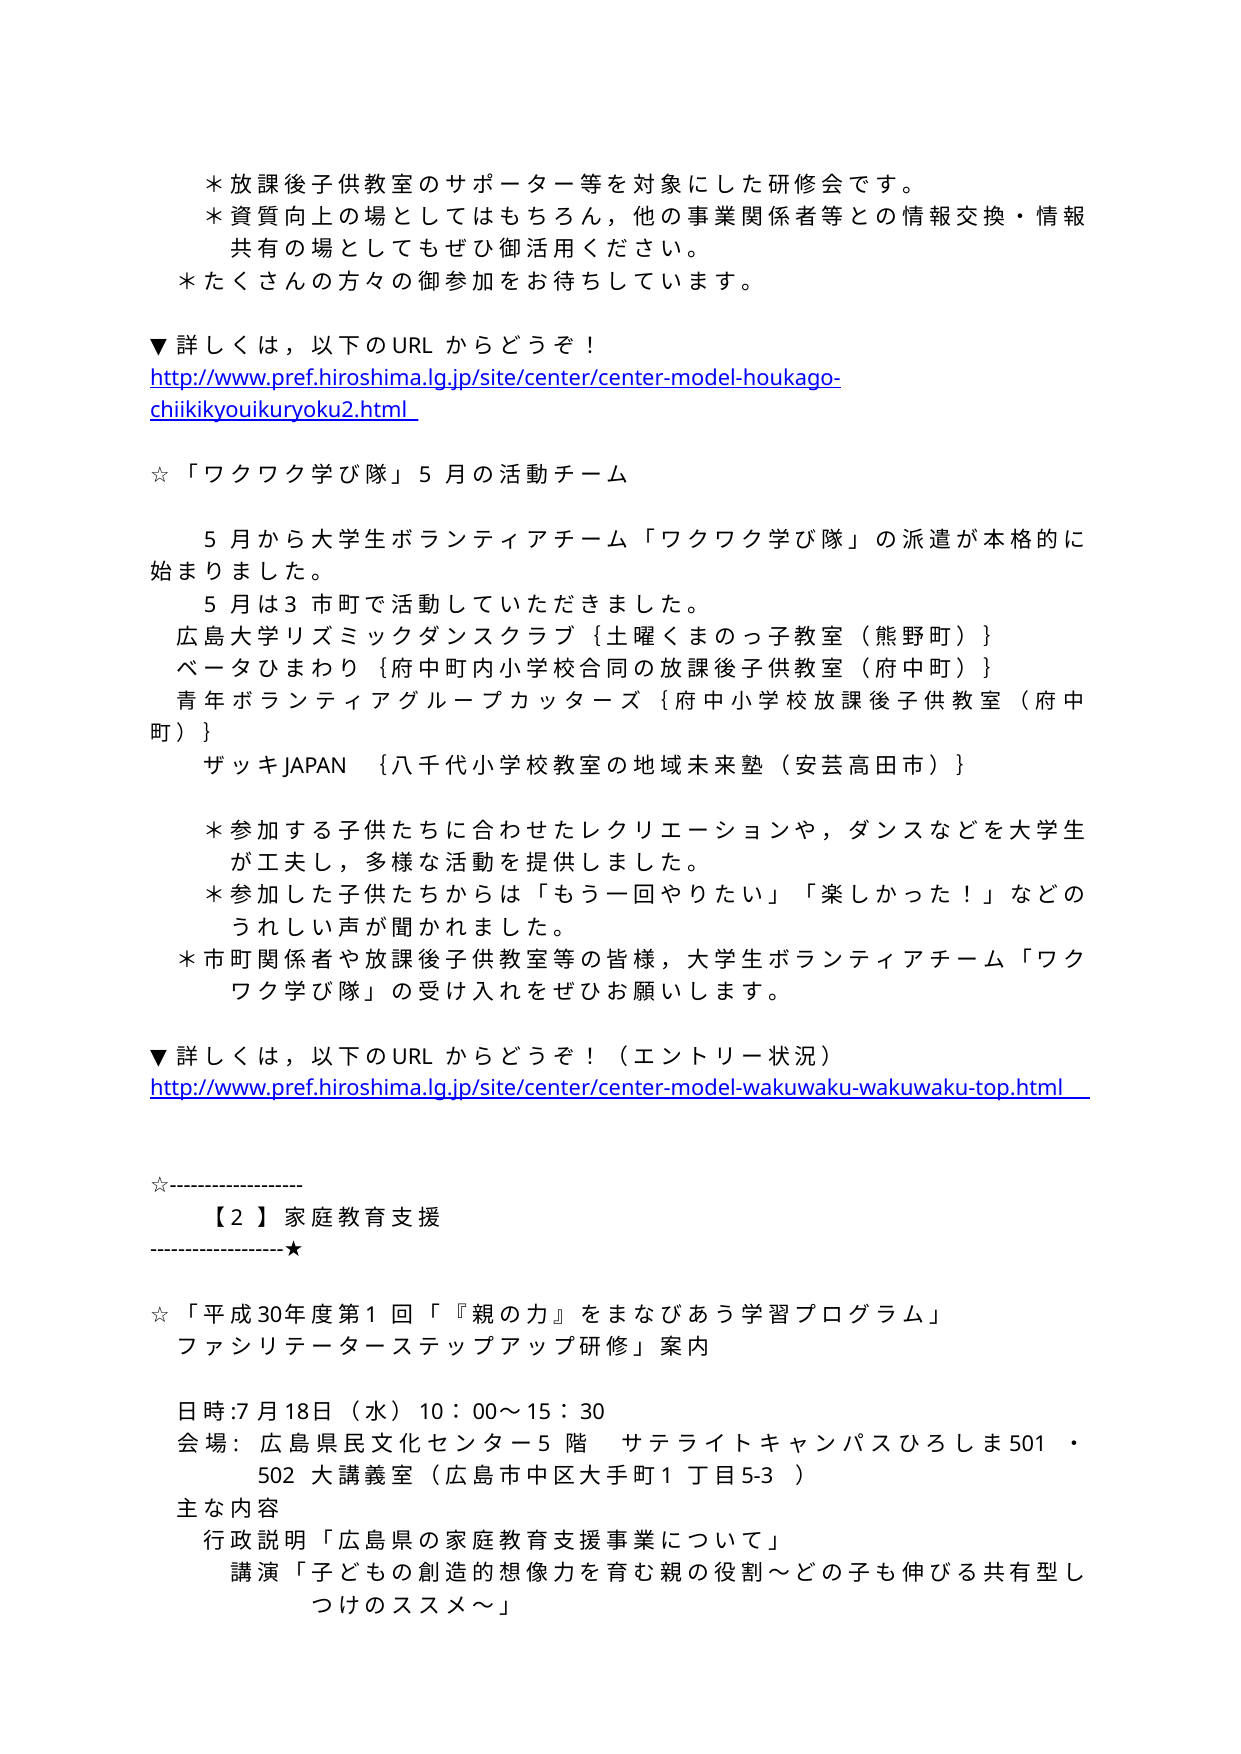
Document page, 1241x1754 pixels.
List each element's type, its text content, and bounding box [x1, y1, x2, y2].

text ☆「ワクワク学び隊」5月の活動チーム [150, 457, 1090, 489]
text ザッキJAPAN｛八千代小学校教室の地域未来塾（安芸高田市）｝ [150, 748, 1090, 780]
text http://www.pref.hiroshima.lg.jp/site/center/center-model-wakuwaku-wakuwaku-top.html [150, 1071, 1090, 1097]
text 主な内容 [150, 1491, 1090, 1523]
text 5月は3市町で活動していただきました。 [150, 586, 1090, 619]
text ベータひまわり｛府中町内小学校合同の放課後子供教室（府中町）｝ [150, 651, 1090, 683]
text 行政説明「広島県の家庭教育支援事業について」 [150, 1523, 1090, 1555]
text ☆「平成30年度第1回「『親の力』をまなびあう学習プログラム」 [150, 1297, 1090, 1329]
text 講演「子どもの創造的想像力を育む親の役割～どの子も伸びる共有型しつけのススメ～」 [204, 1555, 1090, 1620]
text http://www.pref.hiroshima.lg.jp/site/center/center-model-houkago-chiikikyouikuryoku2.html [150, 360, 1090, 425]
text ＊資質向上の場としてはもちろん，他の事業関係者等との情報交換・情報共有の場としてもぜひ御活用ください。 [177, 199, 1090, 263]
text ＊市町関係者や放課後子供教室等の皆様，大学生ボランティアチーム「ワクワク学び隊」の受け入れをぜひお願いします。 [150, 942, 1090, 1006]
text 青年ボランティアグループカッターズ｛府中小学校放課後子供教室（府中町）｝ [150, 683, 1090, 748]
text 5月から大学生ボランティアチーム「ワクワク学び隊」の派遣が本格的に始まりました。 [150, 522, 1090, 586]
text -------------------★ [150, 1232, 1090, 1264]
text 広島大学リズミックダンスクラブ｛土曜くまのっ子教室（熊野町）｝ [150, 619, 1090, 651]
text ▼詳しくは，以下のURLからどうぞ！ [150, 328, 1090, 360]
text ＊参加する子供たちに合わせたレクリエーションや，ダンスなどを大学生が工夫し，多様な活動を提供しました。 [177, 812, 1090, 877]
text ファシリテーターステップアップ研修」案内 [150, 1329, 1090, 1361]
text 会場:広島県民文化センター5階 サテライトキャンパスひろしま501・502大講義室（広島市中区大手町1丁目5-3） [150, 1426, 1090, 1491]
text 日時:7月18日（水）10：00～15：30 [150, 1394, 1090, 1426]
text ▼詳しくは，以下のURLからどうぞ！（エントリー状況） [150, 1038, 1090, 1071]
text ☆------------------- [150, 1168, 1090, 1200]
text ＊参加した子供たちからは「もう一回やりたい」「楽しかった！」などのうれしい声が聞かれました。 [177, 877, 1090, 942]
text ＊たくさんの方々の御参加をお待ちしています。 [150, 263, 1090, 296]
text ＊放課後子供教室のサポーター等を対象にした研修会です。 [150, 167, 1090, 199]
text 【2】家庭教育支援 [150, 1200, 1090, 1232]
